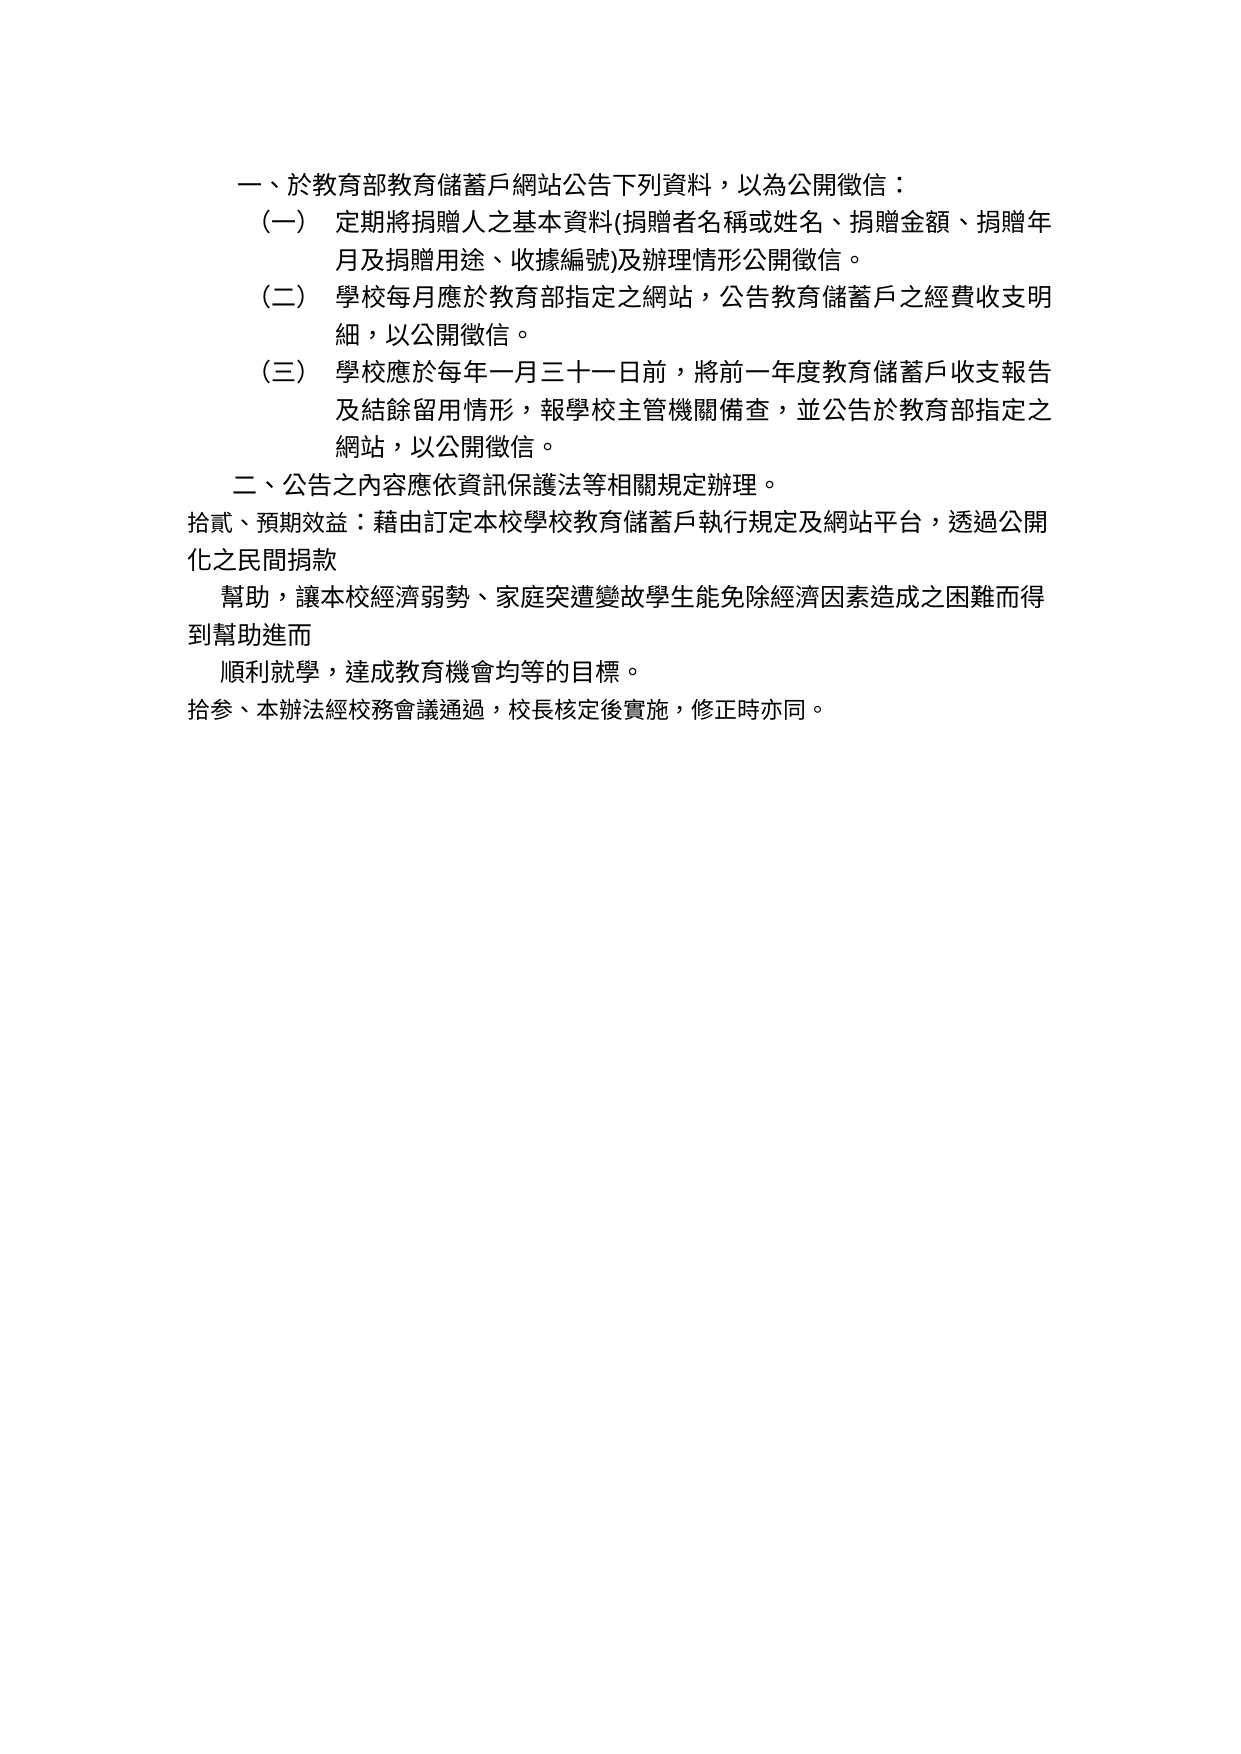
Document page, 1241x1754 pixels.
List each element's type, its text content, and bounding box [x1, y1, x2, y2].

text 幫助，讓本校經濟弱勢、家庭突遭變故學生能免除經濟因素造成之困難而得到幫助進而 [187, 577, 1053, 652]
text 順利就學，達成教育機會均等的目標。 [187, 652, 1053, 689]
text 拾参、本辦法經校務會議通過，校長核定後實施，修正時亦同。 [187, 689, 1053, 727]
text 二、公告之內容應依資訊保護法等相關規定辦理。 [232, 464, 1053, 502]
list 定期將捐贈人之基本資料(捐贈者名稱或姓名、捐贈金額、捐贈年月及捐贈用途、收據編號)及辦理情形公開徵信。 [247, 202, 1053, 277]
text 拾貳、預期效益：藉由訂定本校學校教育儲蓄戶執行規定及網站平台，透過公開化之民間捐款 [187, 502, 1053, 577]
list 學校每月應於教育部指定之網站，公告教育儲蓄戶之經費收支明細，以公開徵信。 [247, 277, 1053, 352]
list 學校應於每年一月三十一日前，將前一年度教育儲蓄戶收支報告及結餘留用情形，報學校主管機關備查，並公告於教育部指定之網站，以公開徵信。 [247, 352, 1053, 464]
text 一、於教育部教育儲蓄戶網站公告下列資料，以為公開徵信： [237, 164, 1053, 202]
